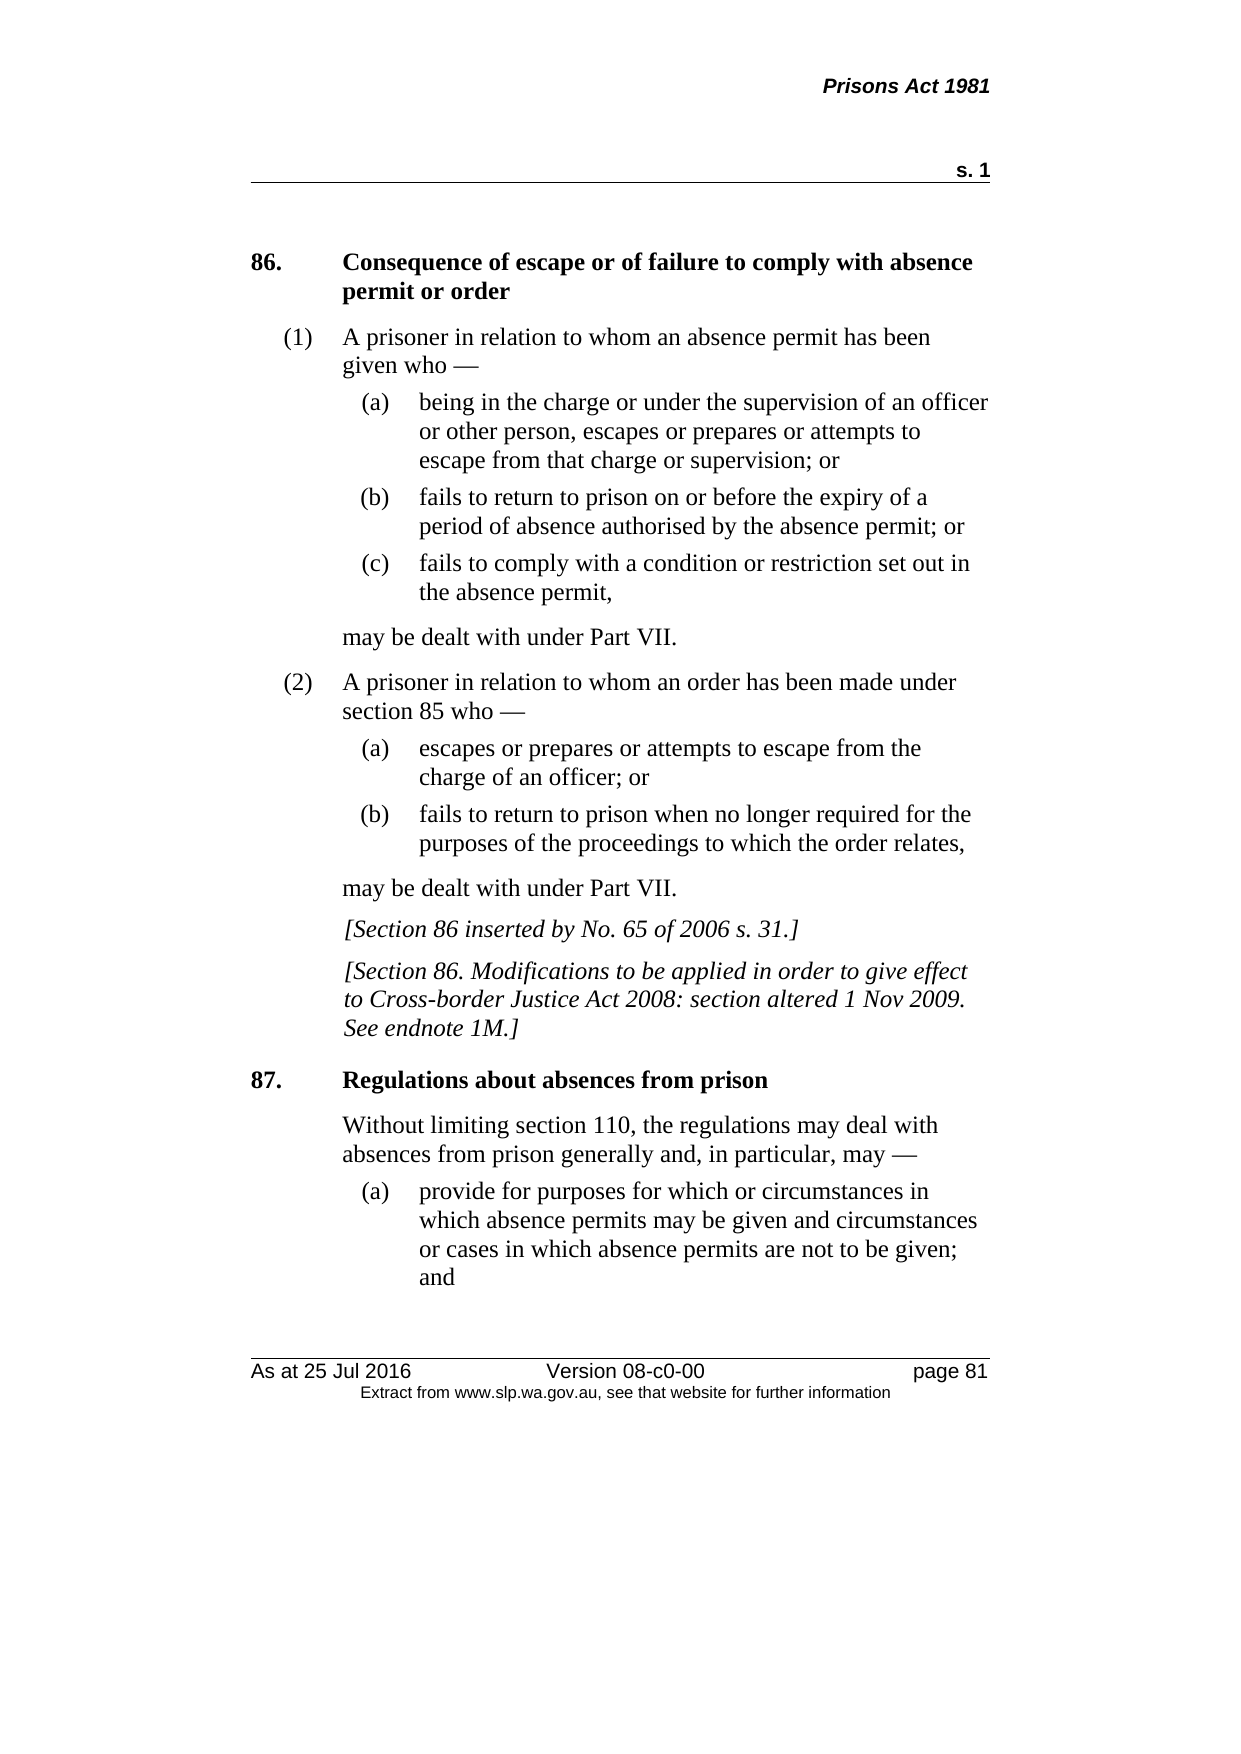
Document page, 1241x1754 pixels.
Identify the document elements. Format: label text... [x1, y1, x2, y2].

text (c) fails to comply with a condition or restriction set out in the absence permit, [251, 548, 990, 605]
text (1) A prisoner in relation to whom an absence permit has been given who — [251, 322, 990, 379]
text (b) fails to return to prison on or before the expiry of a period of absence authorised by the absence permit; or [251, 482, 990, 539]
text [Section 86. Modifications to be applied in order to give effect to Cross-border Justice Act 2008: section altered 1 Nov 2009. See endnote 1M.] [251, 956, 990, 1042]
text Without limiting section 110, the regulations may deal with absences from prison generally and, in particular, may — [251, 1110, 990, 1168]
text (a) being in the charge or under the supervision of an officer or other person, escapes or prepares or attempts to escape from that charge or supervision; or [251, 387, 990, 474]
text [Section 86 inserted by No. 65 of 2006 s. 31.] [251, 914, 990, 943]
text (b) fails to return to prison when no longer required for the purposes of the proceedings to which the order relates, [251, 799, 990, 857]
text may be dealt with under Part VII. [251, 622, 990, 651]
subtitle 87. Regulations about absences from prison [251, 1065, 990, 1094]
text (a) escapes or prepares or attempts to escape from the charge of an officer; or [251, 733, 990, 791]
subtitle 86. Consequence of escape or of failure to comply with absence permit or order [251, 247, 990, 305]
text (a) provide for purposes for which or circumstances in which absence permits may be given and circumstances or cases in which absence permits are not to be given; and [251, 1176, 990, 1291]
text (2) A prisoner in relation to whom an order has been made under section 85 who — [251, 667, 990, 725]
text may be dealt with under Part VII. [251, 873, 990, 902]
